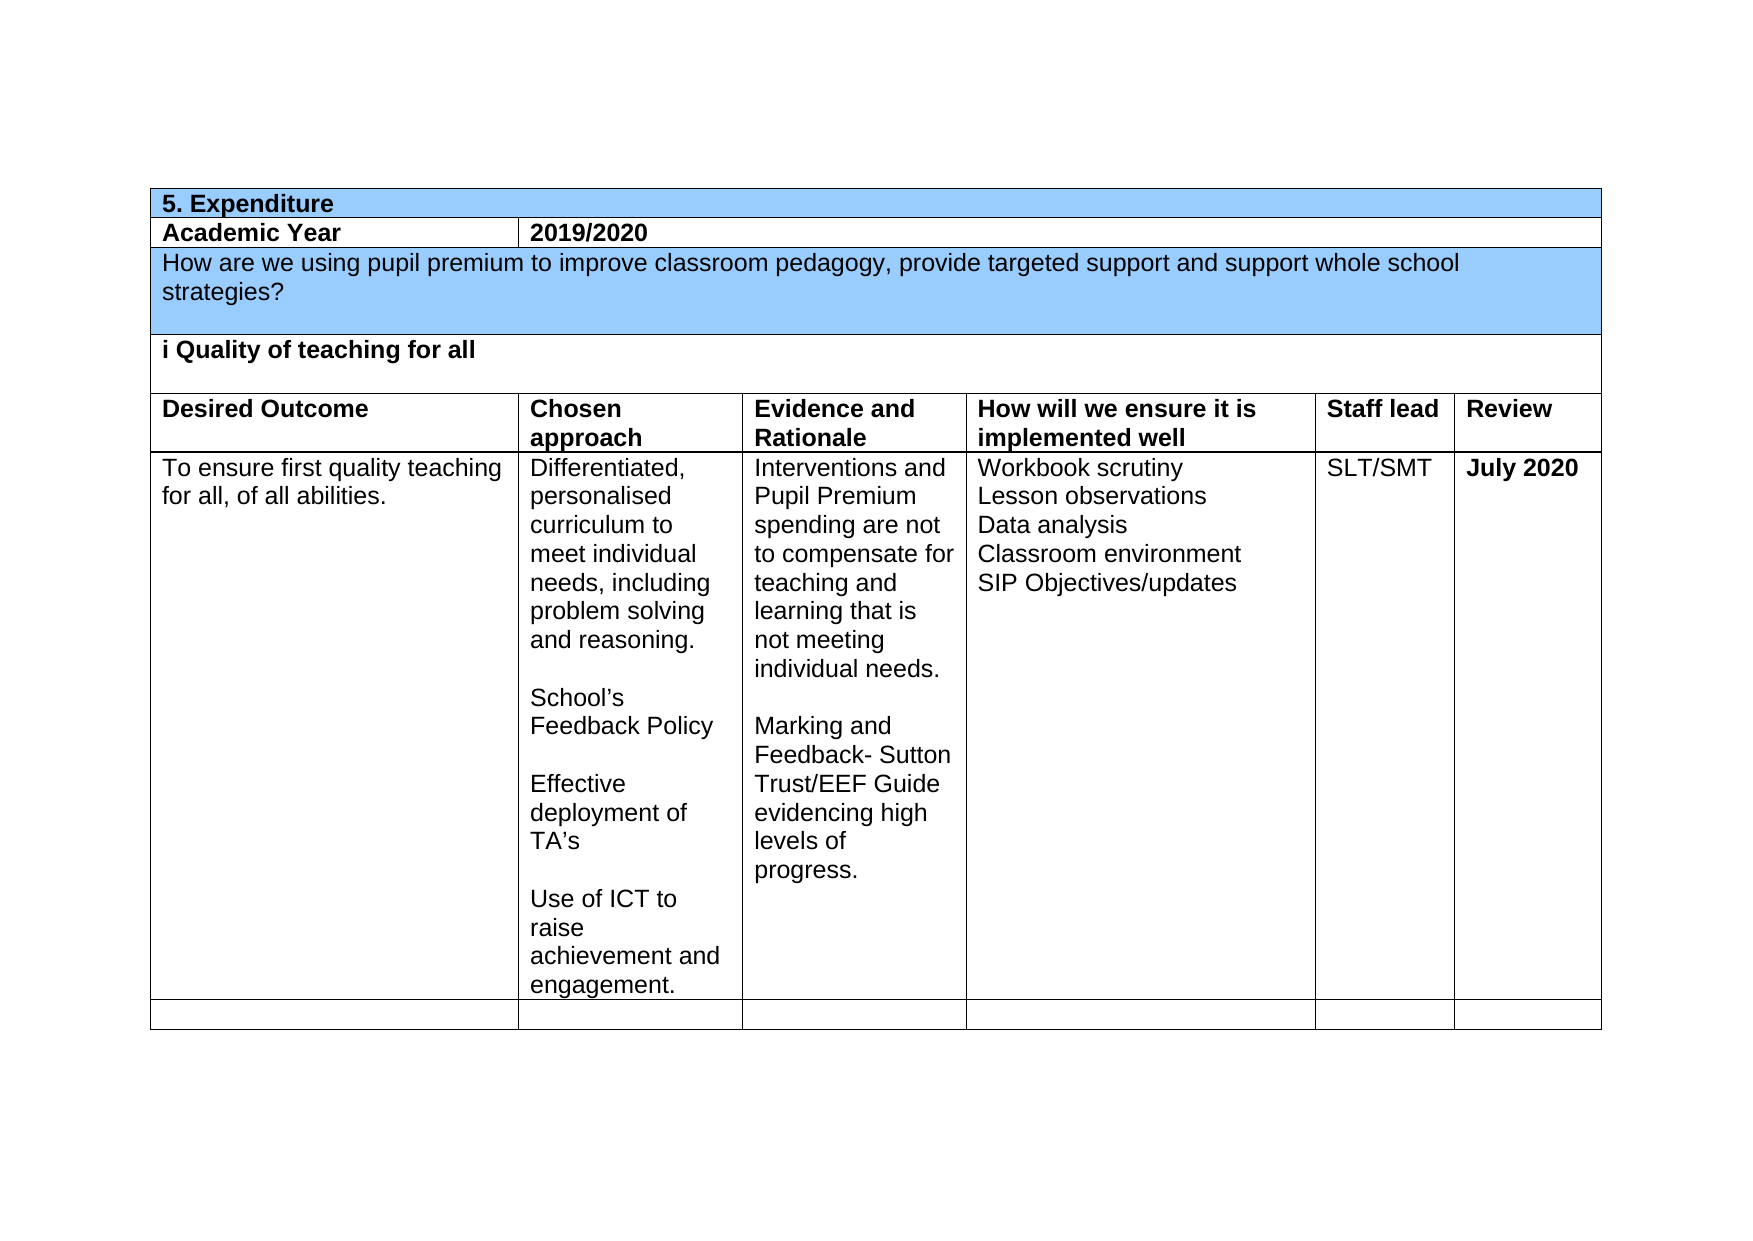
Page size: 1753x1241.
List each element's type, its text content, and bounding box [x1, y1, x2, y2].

table_cell [151, 1000, 518, 1028]
table_cell Desired Outcome [151, 394, 518, 451]
table_cell July 2020 [1455, 453, 1601, 999]
table_cell Interventions and Pupil Premium spending are not to compensate for teaching and learning that is not meeting individual needs. Marking and Feedback- Sutton Trust/EEF Guide evidencing high levels of progress. [743, 453, 966, 999]
table_header 5. Expenditure [151, 189, 1601, 217]
table_cell [1316, 1000, 1454, 1028]
table_cell Staff lead [1316, 394, 1454, 451]
table_cell Evidence and Rationale [743, 394, 966, 451]
table_cell How are we using pupil premium to improve classroom pedagogy, provide targeted support and support whole school strategies? [151, 248, 1601, 334]
table_cell [743, 1000, 966, 1028]
table_cell How will we ensure it is implemented well [967, 394, 1315, 451]
table_cell SLT/SMT [1316, 453, 1454, 999]
table_cell [967, 1000, 1315, 1028]
table_cell To ensure first quality teaching for all, of all abilities. [151, 453, 518, 999]
table_cell [1455, 1000, 1601, 1028]
table_cell Workbook scrutiny Lesson observations Data analysis Classroom environment SIP Objectives/updates [967, 453, 1315, 999]
table_cell Academic Year [151, 218, 518, 247]
table_cell Differentiated, personalised curriculum to meet individual needs, including problem solving and reasoning. School’s Feedback Policy Effective deployment of TA’s Use of ICT to raise achievement and engagement. [519, 453, 742, 999]
table_cell 2019/2020 [519, 218, 1601, 247]
table_cell Chosen approach [519, 394, 742, 451]
table_cell [519, 1000, 742, 1028]
table_cell i Quality of teaching for all [151, 335, 1601, 393]
table_cell Review [1455, 394, 1601, 451]
